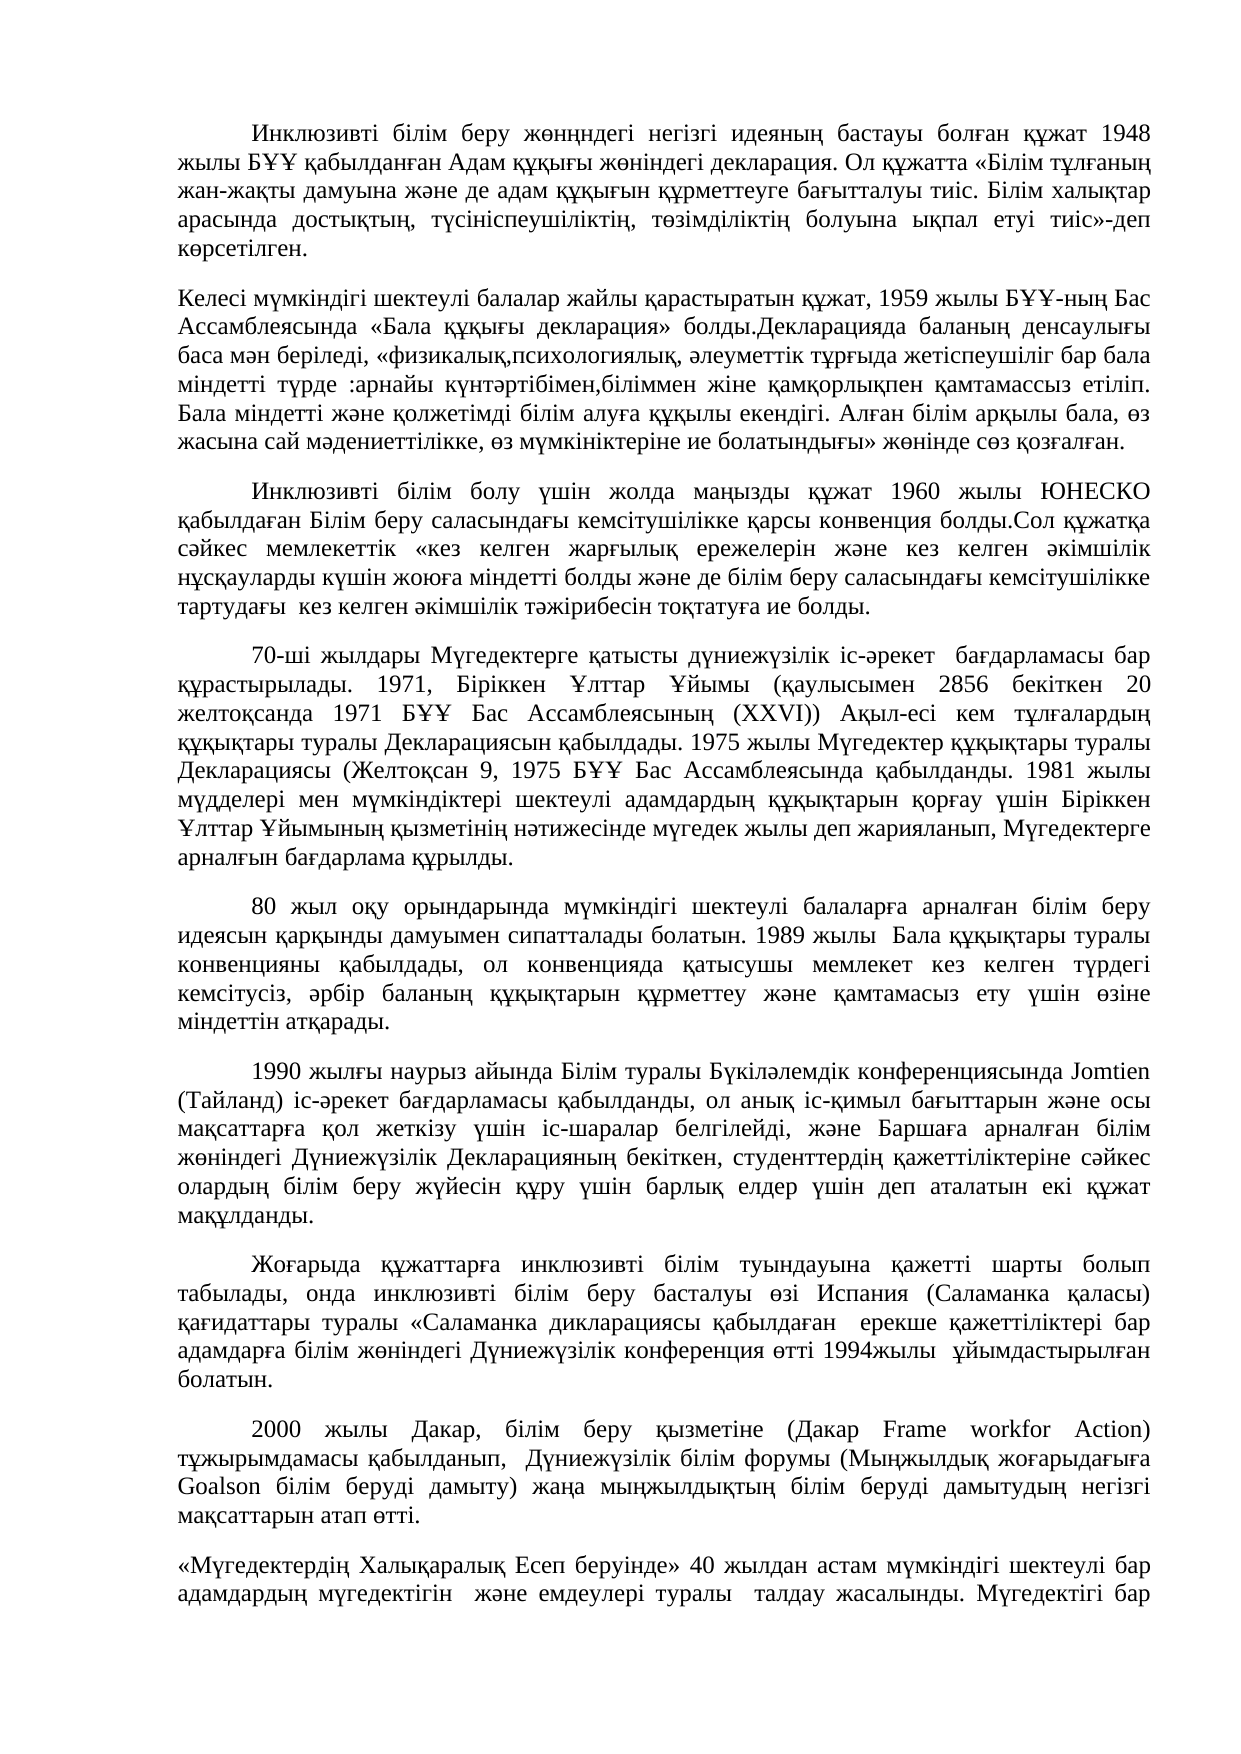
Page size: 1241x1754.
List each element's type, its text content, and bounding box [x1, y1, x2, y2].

text Келесі мүмкіндігі шектеулі балалар жайлы қарастыратын құжат, 1959 жылы БҰҰ-ның Бас Ассамблеясында «Бала құқығы декларация» болды.Декларацияда баланың денсаулығы баса мән беріледі, «физикалық,психологиялық, әлеуметтік тұрғыда жетіспеушіліг бар бала міндетті түрде :арнайы күнтәртібімен,біліммен жіне қамқорлықпен қамтамассыз етіліп. Бала міндетті және қолжетімді білім алуға құқылы екендігі. Алған білім арқылы бала, өз жасына сай мәдениеттілікке, өз мүмкініктеріне ие болатындығы» жөнінде сөз қозғалған. [177, 283, 1152, 455]
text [177, 1550, 1152, 1607]
text Инклюзивті білім болу үшін жолда маңызды құжат 1960 жылы ЮНЕСКО қабылдаған Білім беру саласындағы кемсітушілікке қарсы конвенция болды.Сол құжатқа сәйкес мемлекеттік «кез келген жарғылық ережелерін және кез келген әкімшілік нұсқауларды күшін жоюға міндетті болды және де білім беру саласындағы кемсітушілікке тартудағы кез келген әкімшілік тәжірибесін тоқтатуға ие болды. [177, 476, 1152, 620]
text 1990 жылғы наурыз айында Білім туралы Бүкіләлемдік конференциясында Jomtien (Тайланд) іс-әрекет бағдарламасы қабылданды, ол анық іс-қимыл бағыттарын және осы мақсаттарға қол жеткізу үшін іс-шаралар белгілейді, және Баршаға арналған білім жөніндегі Дүниежүзілік Декларацияның бекіткен, студенттердің қажеттіліктеріне сәйкес олардың білім беру жүйесін құру үшін барлық елдер үшін деп аталатын екі құжат мақұлданды. [177, 1056, 1152, 1228]
text Жоғарыда құжаттарға инклюзивті білім туындауына қажетті шарты болып табылады, онда инклюзивті білім беру басталуы өзі Испания (Саламанка қаласы) қағидаттары туралы «Саламанка дикларациясы қабылдаған ерекше қажеттіліктері бар адамдарға білім жөніндегі Дүниежүзілік конференция өтті 1994жылы ұйымдастырылған болатын. [177, 1249, 1152, 1393]
text 2000 жылы Дакар, білім беру қызметіне (Дакар Frame workfor Action) тұжырымдамасы қабылданып, Дүниежүзілік білім форумы (Мыңжылдық жоғарыдағыға Goalson білім беруді дамыту) жаңа мыңжылдықтың білім беруді дамытудың негізгі мақсаттарын атап өтті. [177, 1414, 1152, 1529]
text Инклюзивті білім беру жөнңндегі негізгі идеяның бастауы болған құжат 1948 жылы БҰҰ қабылданған Адам құқығы жөніндегі декларация. Ол құжатта «Білім тұлғаның жан-жақты дамуына және де адам құқығын құрметтеуге бағытталуы тиіс. Білім халықтар арасында достықтың, түсініспеушіліктің, төзімділіктің болуына ықпал етуі тиіс»-деп көрсетілген. [177, 118, 1152, 262]
text 80 жыл оқу орындарында мүмкіндігі шектеулі балаларға арналған білім беру идеясын қарқынды дамуымен сипатталады болатын. 1989 жылы Бала құқықтары туралы конвенцияны қабылдады, ол конвенцияда қатысушы мемлекет кез келген түрдегі кемсітусіз, әрбір баланың құқықтарын құрметтеу және қамтамасыз ету үшін өзіне міндеттін атқарады. [177, 891, 1152, 1035]
text 70-ші жылдары Мүгедектерге қатысты дүниежүзілік іс-әрекет бағдарламасы бар құрастырылады. 1971, Біріккен Ұлттар Ұйымы (қаулысымен 2856 бекіткен 20 желтоқсанда 1971 БҰҰ Бас Ассамблеясының (XXVI)) Ақыл-есі кем тұлғалардың құқықтары туралы Декларациясын қабылдады. 1975 жылы Мүгедектер құқықтары туралы Декларациясы (Желтоқсан 9, 1975 БҰҰ Бас Ассамблеясында қабылданды. 1981 жылы мүдделері мен мүмкіндіктері шектеулі адамдардың құқықтарын қорғау үшін Біріккен Ұлттар Ұйымының қызметінің нәтижесінде мүгедек жылы деп жарияланып, Мүгедектерге арналғын бағдарлама құрылды. [177, 641, 1152, 871]
